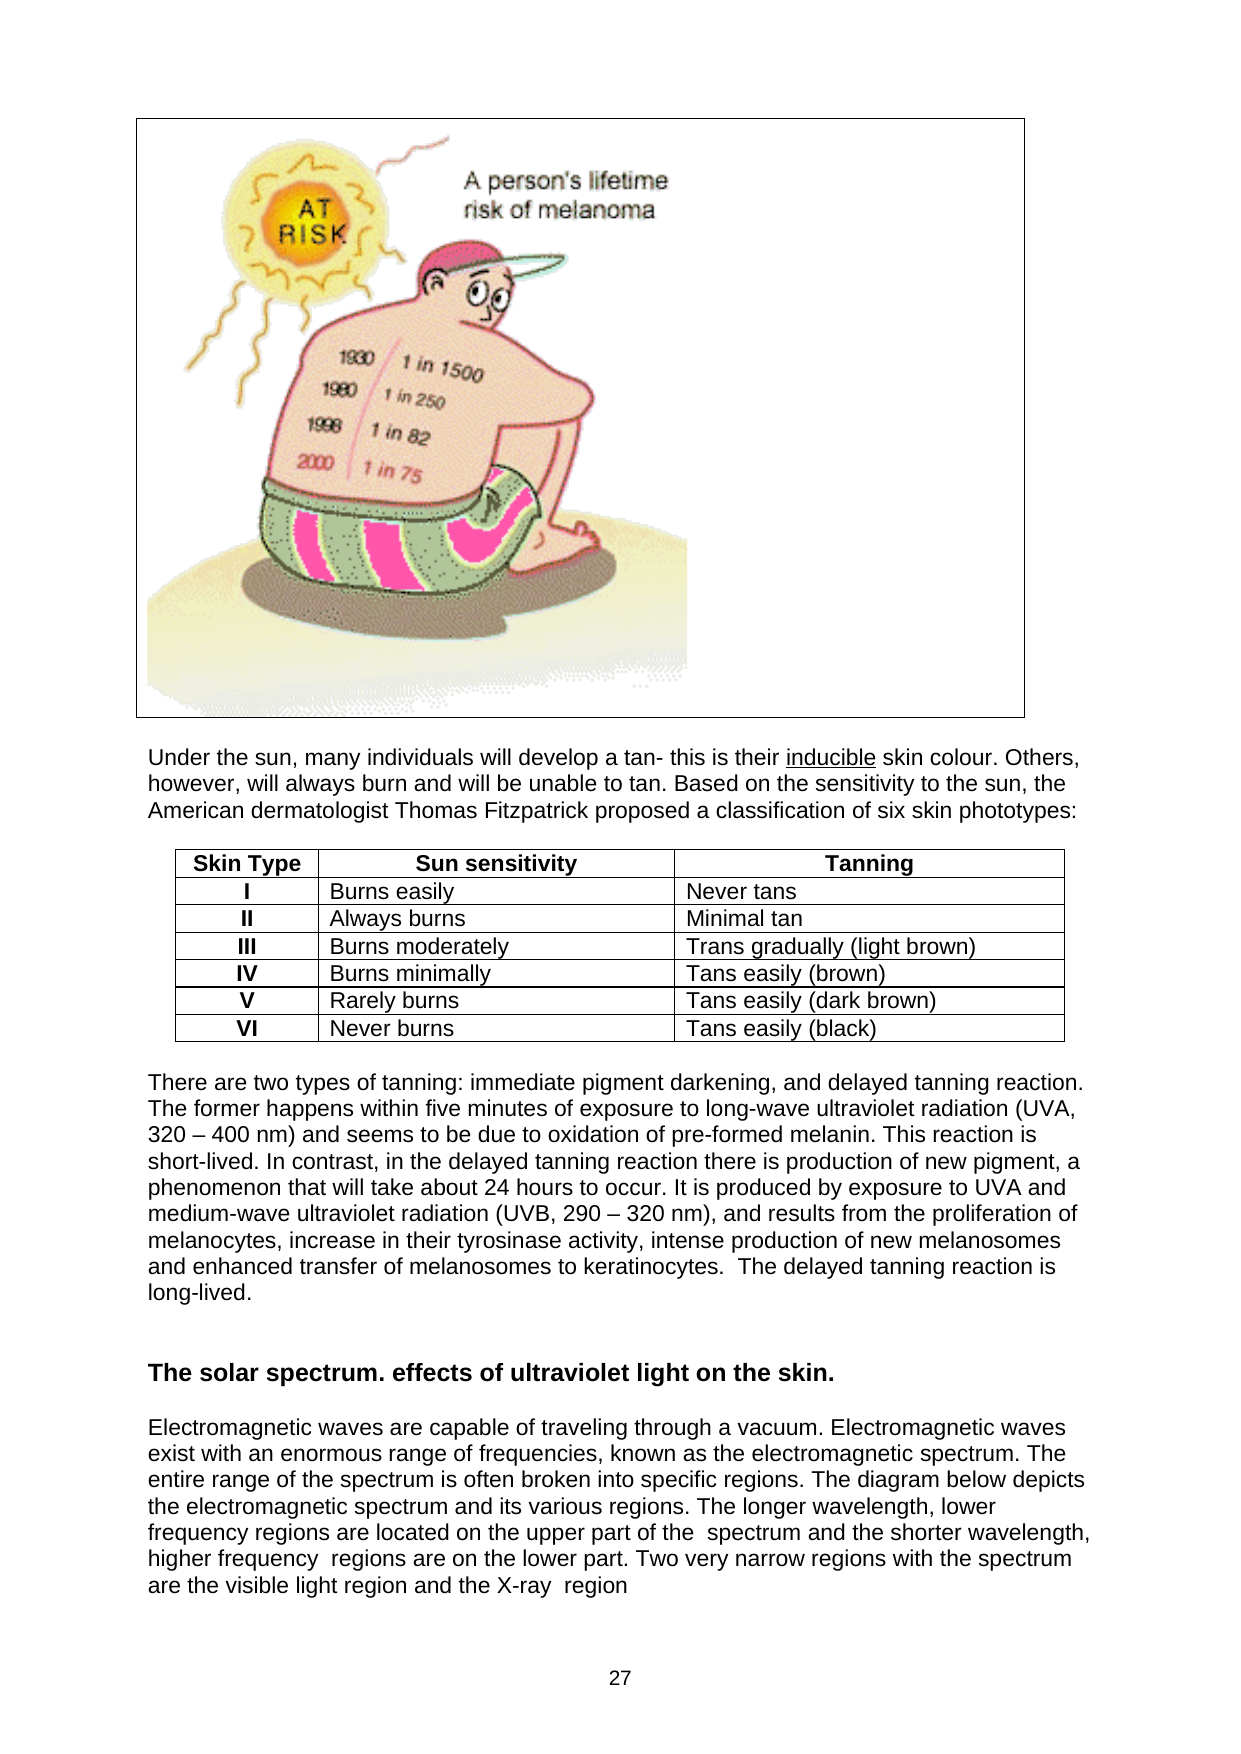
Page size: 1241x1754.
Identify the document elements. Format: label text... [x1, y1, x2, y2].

table_cell Always burns [319, 905, 674, 932]
table_header Skin Type [176, 850, 318, 877]
table_cell Tans easily (brown) [675, 960, 1064, 986]
picture [147, 119, 688, 717]
table_cell Burns minimally [319, 960, 674, 986]
table_cell Tans easily (dark brown) [675, 988, 1064, 1014]
table_cell Never burns [319, 1015, 674, 1041]
table_cell Trans gradually (light brown) [675, 933, 1064, 959]
table_cell VI [176, 1015, 318, 1041]
table_header [688, 119, 1024, 717]
table_cell V [176, 988, 318, 1014]
table_cell Minimal tan [675, 905, 1064, 932]
table_cell Burns moderately [319, 933, 674, 959]
table_cell I [176, 878, 318, 904]
text Electromagnetic waves are capable of traveling through a vacuum. Electromagnetic waves exist with an enormous range of frequencies, known as the electromagnetic spectrum. The entire range of the spectrum is often broken into specific regions. The diagram below depicts the electromagnetic spectrum and its various regions. The longer wavelength, lower frequency regions are located on the upper part of the spectrum and the shorter wavelength, higher frequency regions are on the lower part. Two very narrow regions with the spectrum are the visible light region and the X-ray region [148, 1413, 1092, 1598]
table_header Sun sensitivity [319, 850, 674, 877]
table_cell II [176, 905, 318, 932]
table_cell Rarely burns [319, 988, 674, 1014]
text Under the sun, many individuals will develop a tan- this is their inducible skin colour. Others, however, will always burn and will be unable to tan. Based on the sensitivity to the sun, the American dermatologist Thomas Fitzpatrick proposed a classification of six skin phototypes: [148, 744, 1092, 823]
table_cell Never tans [675, 878, 1064, 904]
table_cell III [176, 933, 318, 959]
text The solar spectrum. effects of ultraviolet light on the skin. [148, 1358, 1092, 1387]
text There are two types of tanning: immediate pigment darkening, and delayed tanning reaction. The former happens within five minutes of exposure to long-wave ultraviolet radiation (UVA, 320 – 400 nm) and seems to be due to oxidation of pre-formed melanin. This reaction is short-lived. In contrast, in the delayed tanning reaction there is production of new pigment, a phenomenon that will take about 24 hours to occur. It is produced by exposure to UVA and medium-wave ultraviolet radiation (UVB, 290 – 320 nm), and results from the proliferation of melanocytes, increase in their tyrosinase activity, intense production of new melanosomes and enhanced transfer of melanosomes to keratinocytes. The delayed tanning reaction is long-lived. [148, 1068, 1092, 1306]
table_cell IV [176, 960, 318, 986]
table_cell Burns easily [319, 878, 674, 904]
table_cell Tans easily (black) [675, 1015, 1064, 1041]
table_header [137, 119, 147, 717]
table_header Tanning [675, 850, 1064, 877]
